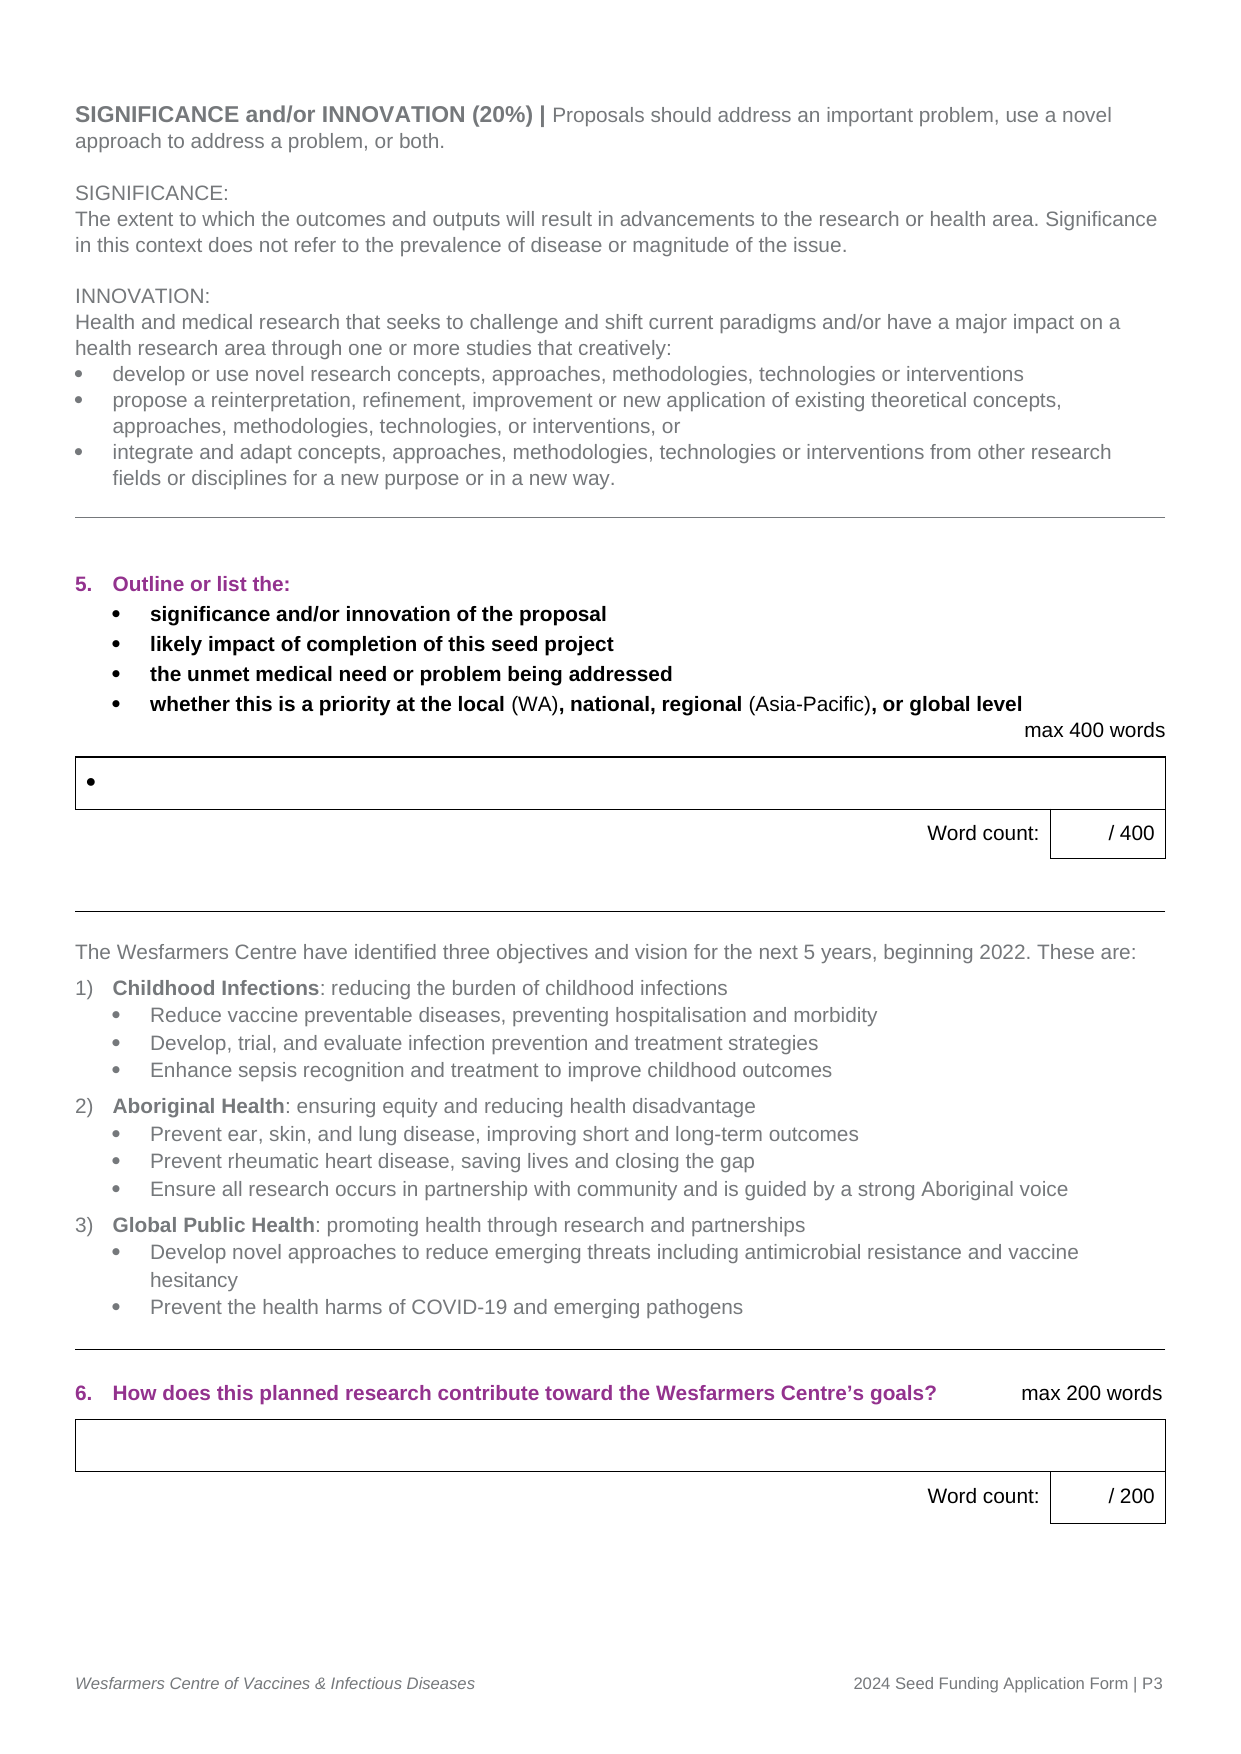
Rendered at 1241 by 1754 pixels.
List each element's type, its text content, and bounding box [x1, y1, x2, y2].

text max 400 words [75, 718, 1165, 742]
subtitle the unmet medical need or problem being addressed [112, 662, 1165, 686]
table_cell Word count: [903, 1472, 1050, 1523]
list develop or use novel research concepts, approaches, methodologies, technologies or interventions [75, 362, 1165, 386]
list Prevent the health harms of COVID-19 and emerging pathogens [112, 1295, 1165, 1319]
text Health and medical research that seeks to challenge and shift current paradigms and/or have a major impact on a health research area through one or more studies that creatively: [75, 310, 1165, 360]
subtitle How does this planned research contribute toward the Wesfarmers Centre’s goals? max 200 words [75, 1381, 1165, 1405]
list Prevent rheumatic heart disease, saving lives and closing the gap [112, 1149, 1165, 1173]
list likely impact of completion of this seed project [112, 632, 1165, 656]
table_cell / 400 [1051, 810, 1165, 858]
list propose a reinterpretation, refinement, improvement or new application of existing theoretical concepts, approaches, methodologies, technologies, or interventions, or [75, 388, 1165, 438]
text SIGNIFICANCE and/or INNOVATION (20%) | Proposals should address an important problem, use a novel approach to address a problem, or both. [75, 101, 1165, 153]
subtitle whether this is a priority at the local (WA), national, regional (Asia-Pacific), or global level [112, 692, 1165, 716]
table_cell / 200 [1051, 1472, 1165, 1523]
text The Wesfarmers Centre have identified three objectives and vision for the next 5 years, beginning 2022. These are: [75, 939, 1165, 963]
list Develop, trial, and evaluate infection prevention and treatment strategies [112, 1030, 1165, 1054]
subtitle Outline or list the: [75, 572, 1165, 596]
text The extent to which the outcomes and outputs will result in advancements to the research or health area. Significance in this context does not refer to the prevalence of disease or magnitude of the issue. [75, 207, 1165, 257]
list Enhance sepsis recognition and treatment to improve childhood outcomes [112, 1058, 1165, 1082]
text Significance: [75, 181, 1165, 205]
table_header [76, 1420, 1165, 1471]
list Reduce vaccine preventable diseases, preventing hospitalisation and morbidity [112, 1003, 1165, 1027]
table_cell Word count: [903, 810, 1050, 858]
list Global Public Health: promoting health through research and partnerships [75, 1213, 1165, 1237]
list Prevent ear, skin, and lung disease, improving short and long-term outcomes [112, 1121, 1165, 1146]
list Develop novel approaches to reduce emerging threats including antimicrobial resistance and vaccine hesitancy [112, 1240, 1165, 1292]
list integrate and adapt concepts, approaches, methodologies, technologies or interventions from other research fields or disciplines for a new purpose or in a new way. [75, 439, 1165, 489]
subtitle significance and/or innovation of the proposal [112, 602, 1165, 626]
list Childhood Infections: reducing the burden of childhood infections [75, 975, 1165, 999]
list Aboriginal Health: ensuring equity and reducing health disadvantage [75, 1094, 1165, 1118]
list Ensure all research occurs in partnership with community and is guided by a strong Aboriginal voice [112, 1177, 1165, 1201]
text Innovation: [75, 284, 1165, 308]
table_header [76, 758, 1165, 808]
